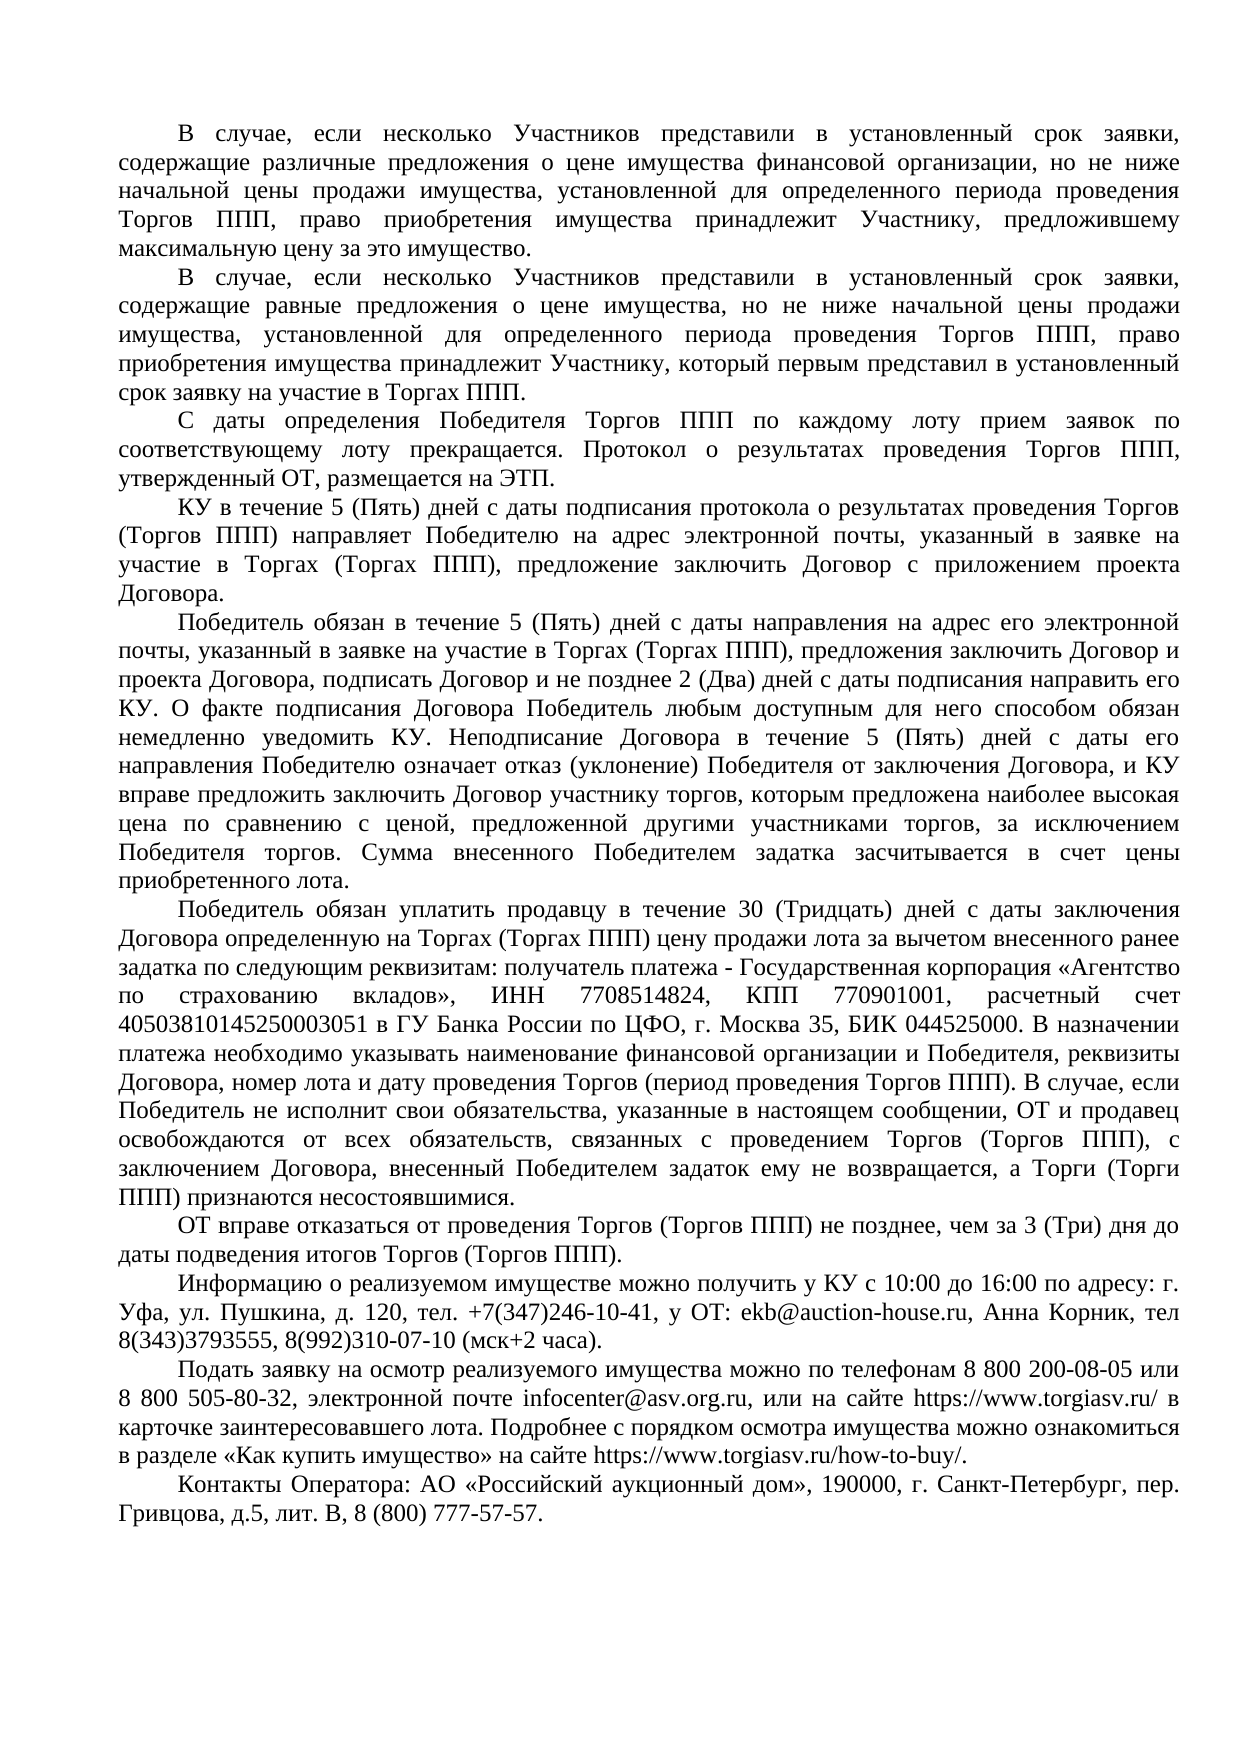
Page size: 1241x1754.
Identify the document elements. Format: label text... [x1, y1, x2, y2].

text С даты определения Победителя Торгов ППП по каждому лоту прием заявок по соответствующему лоту прекращается. Протокол о результатах проведения Торгов ППП, утвержденный ОТ, размещается на ЭТП. [118, 406, 1181, 492]
text В случае, если несколько Участников представили в установленный срок заявки, содержащие различные предложения о цене имущества финансовой организации, но не ниже начальной цены продажи имущества, установленной для определенного периода проведения Торгов ППП, право приобретения имущества принадлежит Участнику, предложившему максимальную цену за это имущество. [118, 118, 1181, 262]
text Победитель обязан уплатить продавцу в течение 30 (Тридцать) дней с даты заключения Договора определенную на Торгах (Торгах ППП) цену продажи лота за вычетом внесенного ранее задатка по следующим реквизитам: получатель платежа - Государственная корпорация «Агентство по страхованию вкладов», ИНН 7708514824, КПП 770901001, расчетный счет 40503810145250003051 в ГУ Банка России по ЦФО, г. Москва 35, БИК 044525000. В назначении платежа необходимо указывать наименование финансовой организации и Победителя, реквизиты Договора, номер лота и дату проведения Торгов (период проведения Торгов ППП). В случае, если Победитель не исполнит свои обязательства, указанные в настоящем сообщении, ОТ и продавец освобождаются от всех обязательств, связанных с проведением Торгов (Торгов ППП), с заключением Договора, внесенный Победителем задаток ему не возвращается, а Торги (Торги ППП) признаются несостоявшимися. [118, 894, 1181, 1211]
text Подать заявку на осмотр реализуемого имущества можно по телефонам 8 800 200-08-05 или 8 800 505-80-32, электронной почте infocenter@asv.org.ru, или на сайте https://www.torgiasv.ru/ в карточке заинтересовавшего лота. Подробнее с порядком осмотра имущества можно ознакомиться в разделе «Как купить имущество» на сайте https://www.torgiasv.ru/how-to-buy/. [118, 1354, 1181, 1469]
text Информацию о реализуемом имуществе можно получить у КУ с 10:00 до 16:00 по адресу: г. Уфа, ул. Пушкина, д. 120, тел. +7(347)246-10-41, у ОТ: ekb@auction-house.ru, Анна Корник, тел 8(343)3793555, 8(992)310-07-10 (мск+2 часа). [118, 1268, 1181, 1354]
text Победитель обязан в течение 5 (Пять) дней с даты направления на адрес его электронной почты, указанный в заявке на участие в Торгах (Торгах ППП), предложения заключить Договор и проекта Договора, подписать Договор и не позднее 2 (Два) дней с даты подписания направить его КУ. О факте подписания Договора Победитель любым доступным для него способом обязан немедленно уведомить КУ. Неподписание Договора в течение 5 (Пять) дней с даты его направления Победителю означает отказ (уклонение) Победителя от заключения Договора, и КУ вправе предложить заключить Договор участнику торгов, которым предложена наиболее высокая цена по сравнению с ценой, предложенной другими участниками торгов, за исключением Победителя торгов. Сумма внесенного Победителем задатка засчитывается в счет цены приобретенного лота. [118, 607, 1181, 894]
text В случае, если несколько Участников представили в установленный срок заявки, содержащие равные предложения о цене имущества, но не ниже начальной цены продажи имущества, установленной для определенного периода проведения Торгов ППП, право приобретения имущества принадлежит Участнику, который первым представил в установленный срок заявку на участие в Торгах ППП. [118, 262, 1181, 406]
text КУ в течение 5 (Пять) дней с даты подписания протокола о результатах проведения Торгов (Торгов ППП) направляет Победителю на адрес электронной почты, указанный в заявке на участие в Торгах (Торгах ППП), предложение заключить Договор с приложением проекта Договора. [118, 492, 1181, 607]
text ОТ вправе отказаться от проведения Торгов (Торгов ППП) не позднее, чем за 3 (Три) дня до даты подведения итогов Торгов (Торгов ППП). [118, 1211, 1181, 1268]
text Контакты Оператора: АО «Российский аукционный дом», 190000, г. Санкт-Петербург, пер. Гривцова, д.5, лит. В, 8 (800) 777-57-57. [118, 1469, 1181, 1527]
